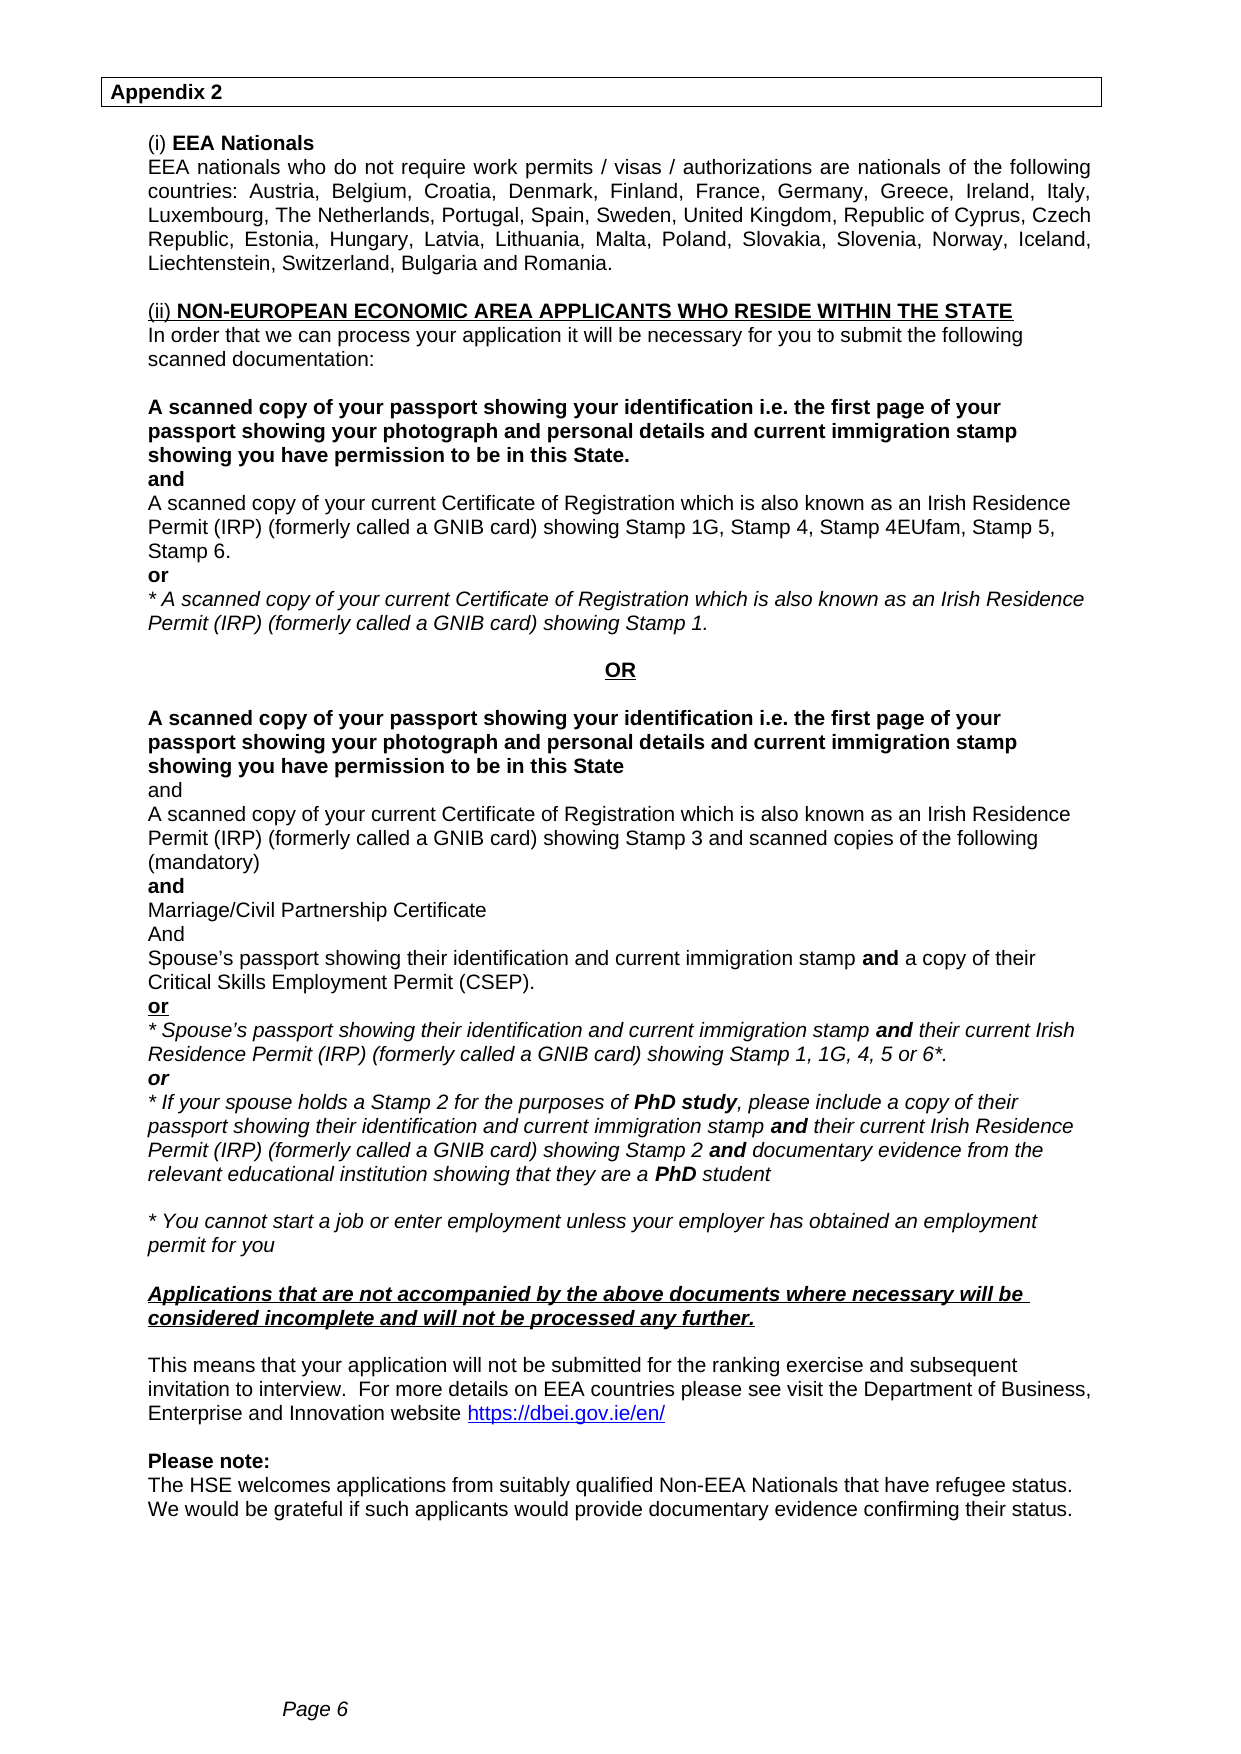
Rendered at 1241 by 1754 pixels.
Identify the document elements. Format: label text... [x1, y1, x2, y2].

text and [148, 874, 1092, 898]
text A scanned copy of your current Certificate of Registration which is also known as an Irish Residence Permit (IRP) (formerly called a GNIB card) showing Stamp 3 and scanned copies of the following (mandatory) [148, 802, 1092, 874]
text (ii) NON-EUROPEAN ECONOMIC AREA APPLICANTS WHO RESIDE WITHIN THE STATE [148, 299, 1092, 323]
text EEA nationals who do not require work permits / visas / authorizations are nationals of the following countries: Austria, Belgium, Croatia, Denmark, Finland, France, Germany, Greece, Ireland, Italy, Luxembourg, The Netherlands, Portugal, Spain, Sweden, United Kingdom, Republic of Cyprus, Czech Republic, Estonia, Hungary, Latvia, Lithuania, Malta, Poland, Slovakia, Slovenia, Norway, Iceland, Liechtenstein, Switzerland, Bulgaria and Romania. [148, 155, 1092, 275]
text * A scanned copy of your current Certificate of Registration which is also known as an Irish Residence Permit (IRP) (formerly called a GNIB card) showing Stamp 1. [148, 586, 1092, 634]
text (i) EEA Nationals [148, 131, 1092, 155]
text The HSE welcomes applications from suitably qualified Non-EEA Nationals that have refugee status. We would be grateful if such applicants would provide documentary evidence confirming their status. [148, 1473, 1092, 1521]
text OR [148, 658, 1092, 706]
text In order that we can process your application it will be necessary for you to submit the following scanned documentation: [148, 323, 1092, 371]
text A scanned copy of your passport showing your identification i.e. the first page of your passport showing your photograph and personal details and current immigration stamp showing you have permission to be in this State [148, 706, 1092, 778]
text or [148, 562, 1092, 586]
text Please note: [148, 1449, 1092, 1473]
text Marriage/Civil Partnership Certificate [148, 898, 1092, 922]
text A scanned copy of your current Certificate of Registration which is also known as an Irish Residence Permit (IRP) (formerly called a GNIB card) showing Stamp 1G, Stamp 4, Stamp 4EUfam, Stamp 5, Stamp 6. [148, 491, 1092, 562]
text A scanned copy of your passport showing your identification i.e. the first page of your passport showing your photograph and personal details and current immigration stamp showing you have permission to be in this State. [148, 395, 1092, 467]
text Spouse’s passport showing their identification and current immigration stamp and a copy of their Critical Skills Employment Permit (CSEP). [148, 946, 1092, 994]
text Appendix 2 [102, 78, 1101, 106]
text * You cannot start a job or enter employment unless your employer has obtained an employment permit for you [148, 1209, 1092, 1257]
text * If your spouse holds a Stamp 2 for the purposes of PhD study, please include a copy of their passport showing their identification and current immigration stamp and their current Irish Residence Permit (IRP) (formerly called a GNIB card) showing Stamp 2 and documentary evidence from the relevant educational institution showing that they are a PhD student [148, 1089, 1092, 1185]
text * Spouse’s passport showing their identification and current immigration stamp and their current Irish Residence Permit (IRP) (formerly called a GNIB card) showing Stamp 1, 1G, 4, 5 or 6*. [148, 1018, 1092, 1066]
text This means that your application will not be submitted for the ranking exercise and subsequent invitation to interview. For more details on EEA countries please see visit the Department of Business, Enterprise and Innovation website https://dbei.gov.ie/en/ [148, 1353, 1092, 1425]
text And [148, 922, 1092, 946]
text Applications that are not accompanied by the above documents where necessary will be considered incomplete and will not be processed any further. [148, 1281, 1092, 1329]
text and [148, 467, 1092, 491]
text or [148, 1066, 1092, 1089]
text and [148, 778, 1092, 802]
text or [148, 994, 1092, 1018]
